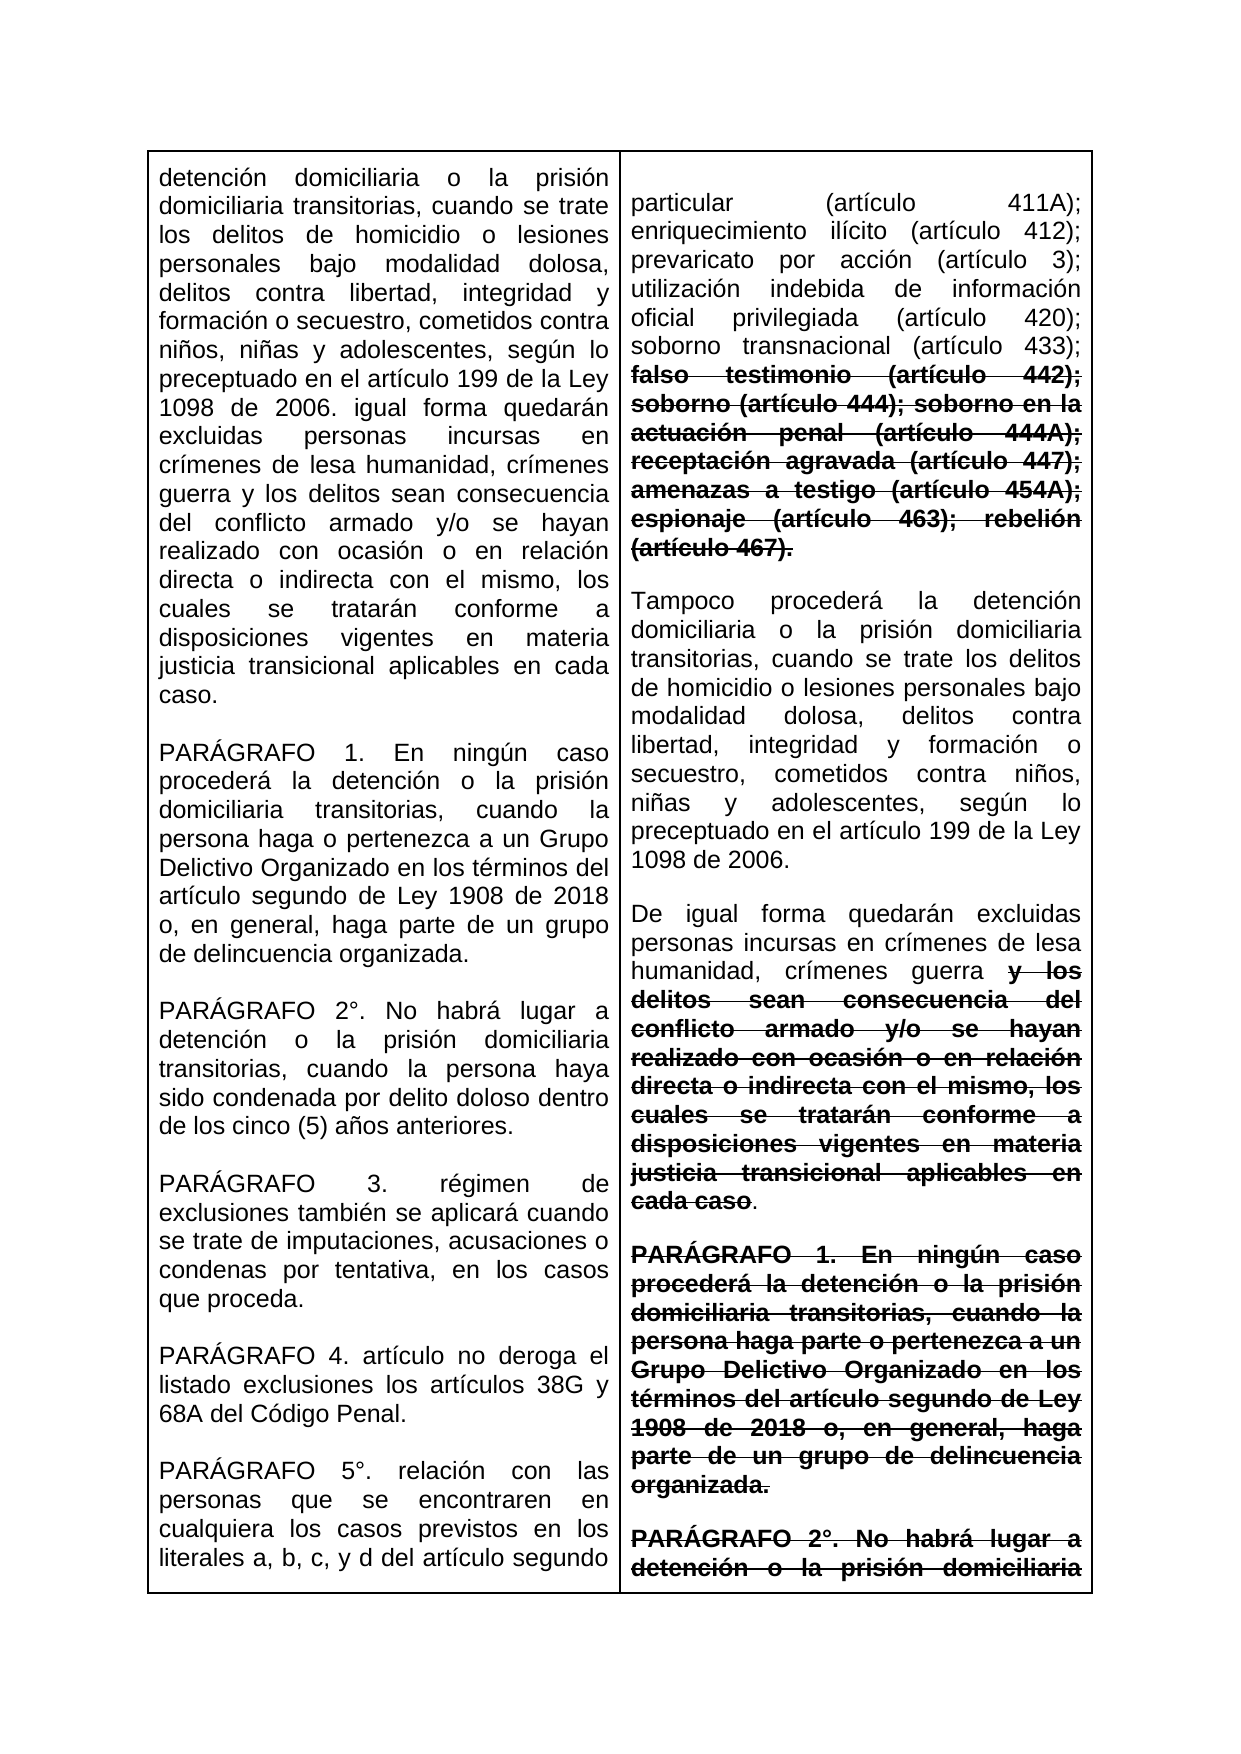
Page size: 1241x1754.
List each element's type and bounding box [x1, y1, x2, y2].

table_cell [149, 152, 619, 1592]
table_cell [621, 152, 1091, 1592]
